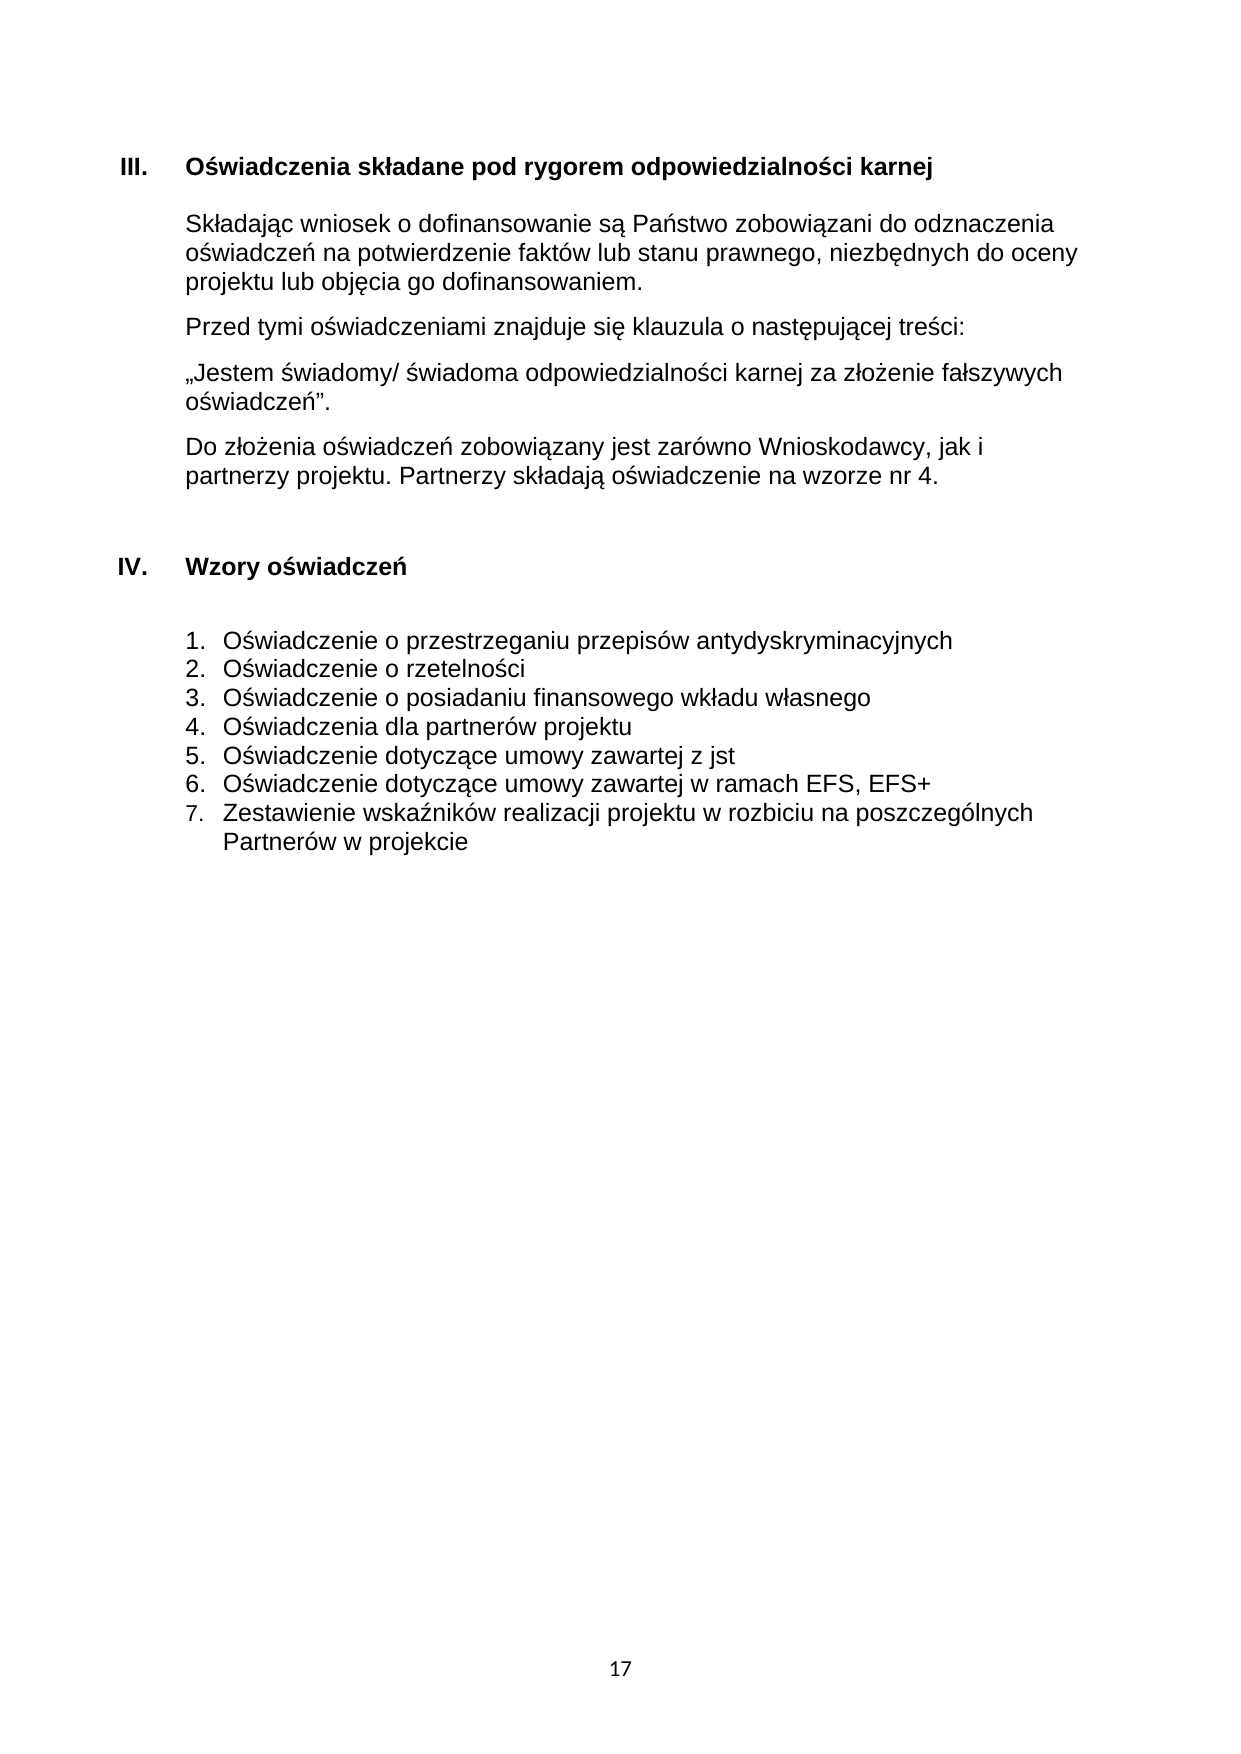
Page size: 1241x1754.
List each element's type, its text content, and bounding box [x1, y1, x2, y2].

list Oświadczenie o przestrzeganiu przepisów antydyskryminacyjnych [185, 626, 1092, 654]
list Oświadczenie dotyczące umowy zawartej w ramach EFS, EFS+ [185, 769, 1092, 798]
list Do złożenia oświadczeń zobowiązany jest zarówno Wnioskodawcy, jak i partnerzy projektu. Partnerzy składają oświadczenie na wzorze nr 4. [185, 432, 1092, 489]
list Przed tymi oświadczeniami znajduje się klauzula o następującej treści: [185, 312, 1092, 341]
list Składając wniosek o dofinansowanie są Państwo zobowiązani do odznaczenia oświadczeń na potwierdzenie faktów lub stanu prawnego, niezbędnych do oceny projektu lub objęcia go dofinansowaniem. [185, 209, 1092, 296]
list Oświadczenia dla partnerów projektu [185, 712, 1092, 741]
list Zestawienie wskaźników realizacji projektu w rozbiciu na poszczególnych Partnerów w projekcie [185, 798, 1092, 856]
list Oświadczenie dotyczące umowy zawartej z jst [185, 741, 1092, 769]
subtitle Wzory oświadczeń [148, 551, 1092, 580]
subtitle Oświadczenia składane pod rygorem odpowiedzialności karnej [148, 152, 1092, 181]
list Oświadczenie o rzetelności [185, 654, 1092, 683]
list Oświadczenie o posiadaniu finansowego wkładu własnego [185, 683, 1092, 712]
list „Jestem świadomy/ świadoma odpowiedzialności karnej za złożenie fałszywych oświadczeń”. [185, 358, 1092, 415]
